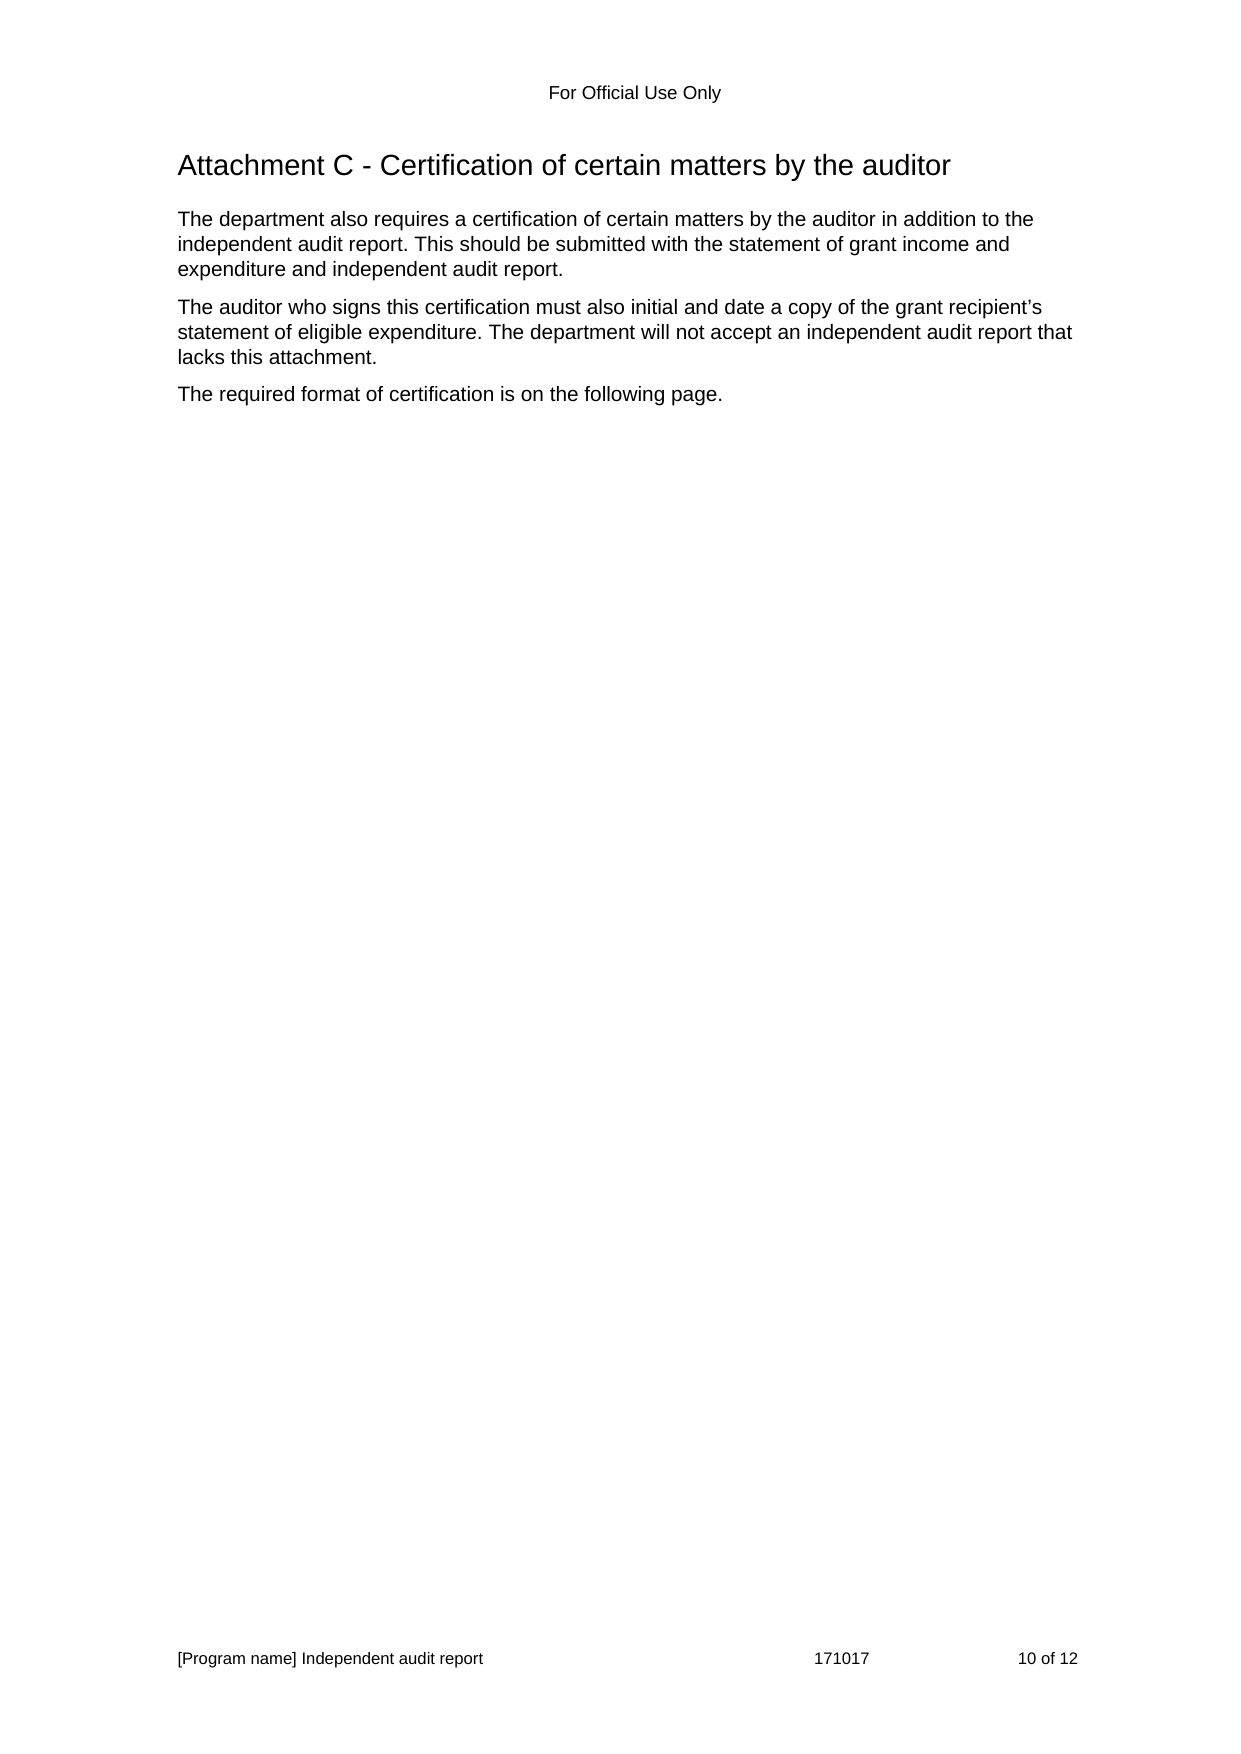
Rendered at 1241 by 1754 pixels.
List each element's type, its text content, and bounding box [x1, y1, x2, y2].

subtitle Attachment C - Certification of certain matters by the auditor [177, 148, 1092, 181]
text The auditor who signs this certification must also initial and date a copy of the grant recipient’s statement of eligible expenditure. The department will not accept an independent audit report that lacks this attachment. [177, 294, 1092, 369]
text The department also requires a certification of certain matters by the auditor in addition to the independent audit report. This should be submitted with the statement of grant income and expenditure and independent audit report. [177, 206, 1092, 281]
text The required format of certification is on the following page. [177, 381, 1092, 406]
